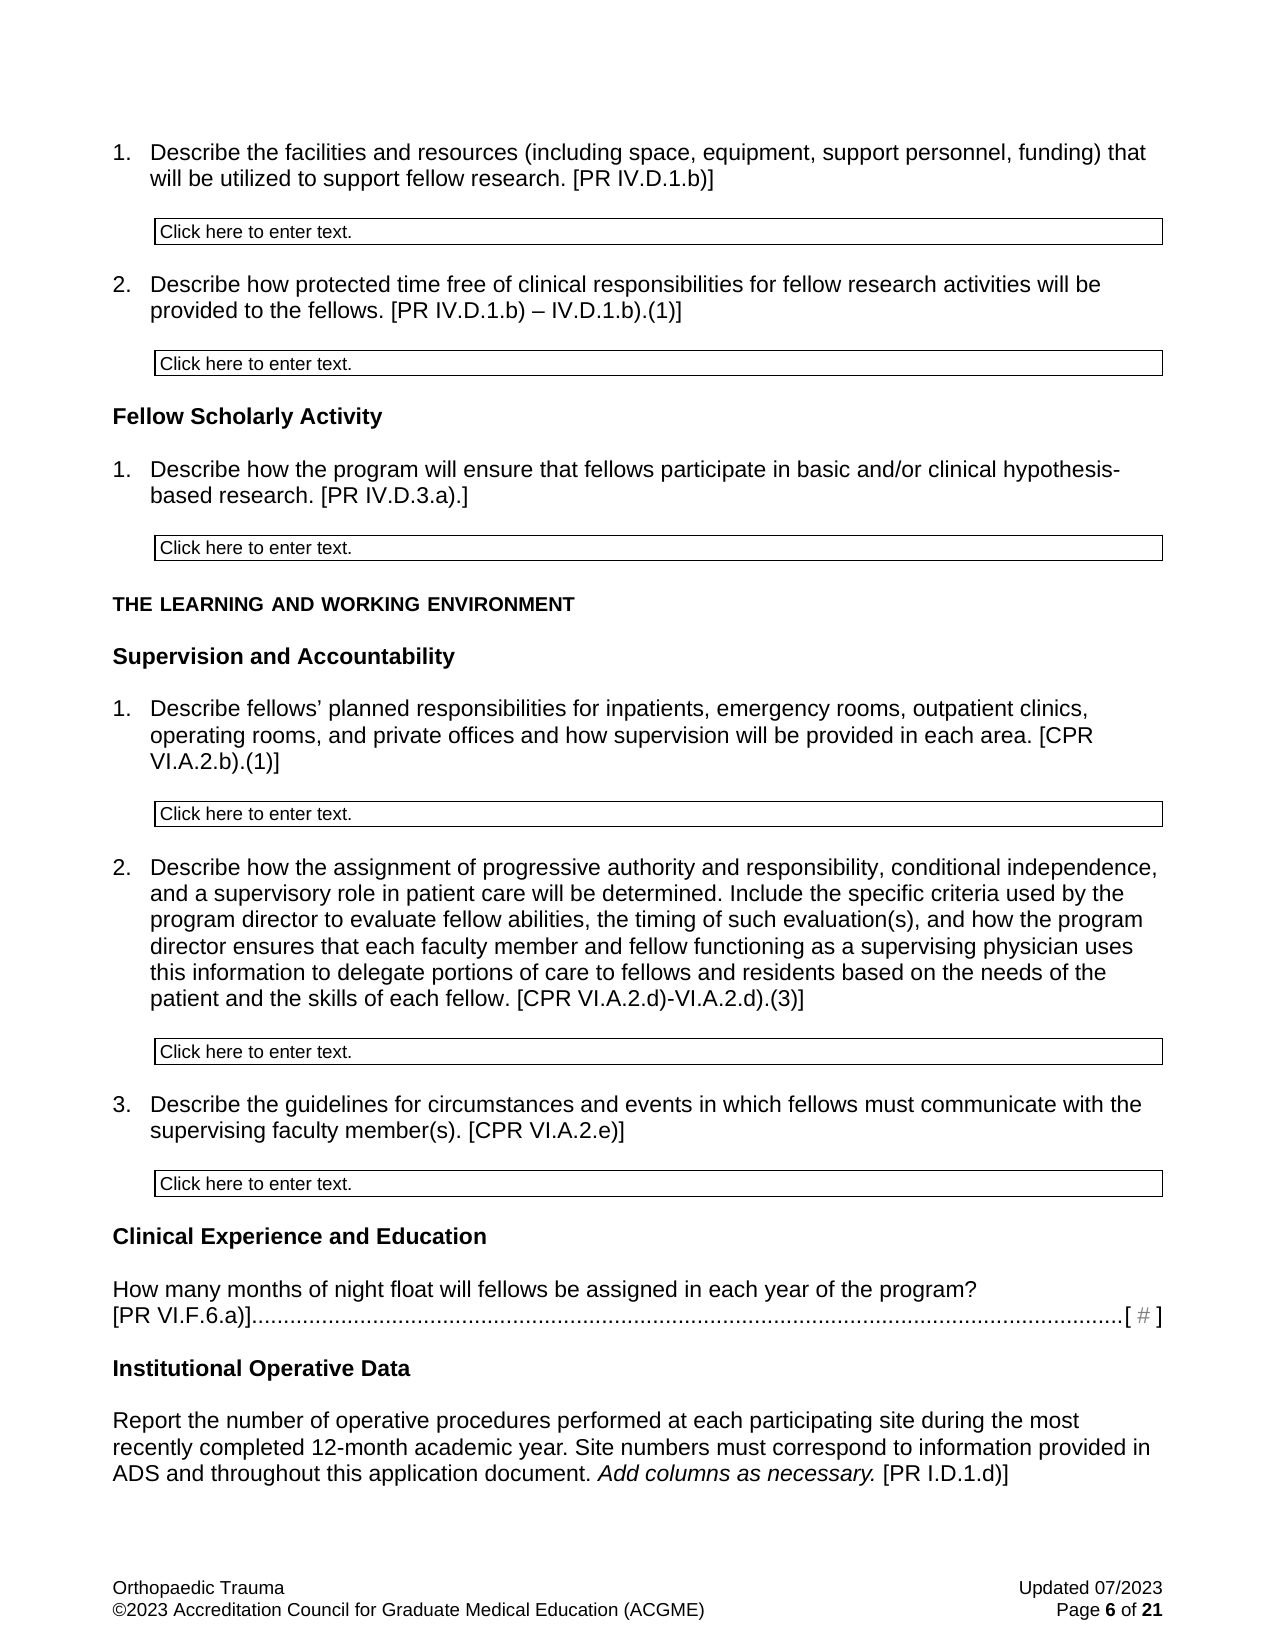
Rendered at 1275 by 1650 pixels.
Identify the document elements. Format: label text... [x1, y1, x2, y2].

list Describe how protected time free of clinical responsibilities for fellow research activities will be provided to the fellows. [PR IV.D.1.b) – IV.D.1.b).(1)] [112, 271, 1162, 323]
list Describe fellows’ planned responsibilities for inpatients, emergency rooms, outpatient clinics, operating rooms, and private offices and how supervision will be provided in each area. [CPR VI.A.2.b).(1)] [112, 695, 1162, 774]
list Describe the facilities and resources (including space, equipment, support personnel, funding) that will be utilized to support fellow research. [PR IV.D.1.b)] [112, 139, 1162, 192]
text Institutional Operative Data [112, 1355, 1162, 1381]
text Fellow Scholarly Activity [112, 403, 1162, 429]
text Report the number of operative procedures performed at each participating site during the most recently completed 12-month academic year. Site numbers must correspond to information provided in ADS and throughout this application document. Add columns as necessary. [PR I.D.1.d)] [112, 1407, 1162, 1487]
list Describe how the program will ensure that fellows participate in basic and/or clinical hypothesis-based research. [PR IV.D.3.a).] [112, 456, 1162, 508]
text the learning and working environment [112, 587, 1162, 616]
list Describe the guidelines for circumstances and events in which fellows must communicate with the supervising faculty member(s). [CPR VI.A.2.e)] [112, 1091, 1162, 1144]
list Describe how the assignment of progressive authority and responsibility, conditional independence, and a supervisory role in patient care will be determined. Include the specific criteria used by the program director to evaluate fellow abilities, the timing of such evaluation(s), and how the program director ensures that each faculty member and fellow functioning as a supervising physician uses this information to delegate portions of care to fellows and residents based on the needs of the patient and the skills of each fellow. [CPR VI.A.2.d)-VI.A.2.d).(3)] [112, 854, 1162, 1012]
text Clinical Experience and Education [112, 1223, 1162, 1249]
text Supervision and Accountability [112, 643, 1162, 669]
text How many months of night float will fellows be assigned in each year of the program? [PR VI.F.6.a)] [ ] [112, 1276, 1162, 1328]
